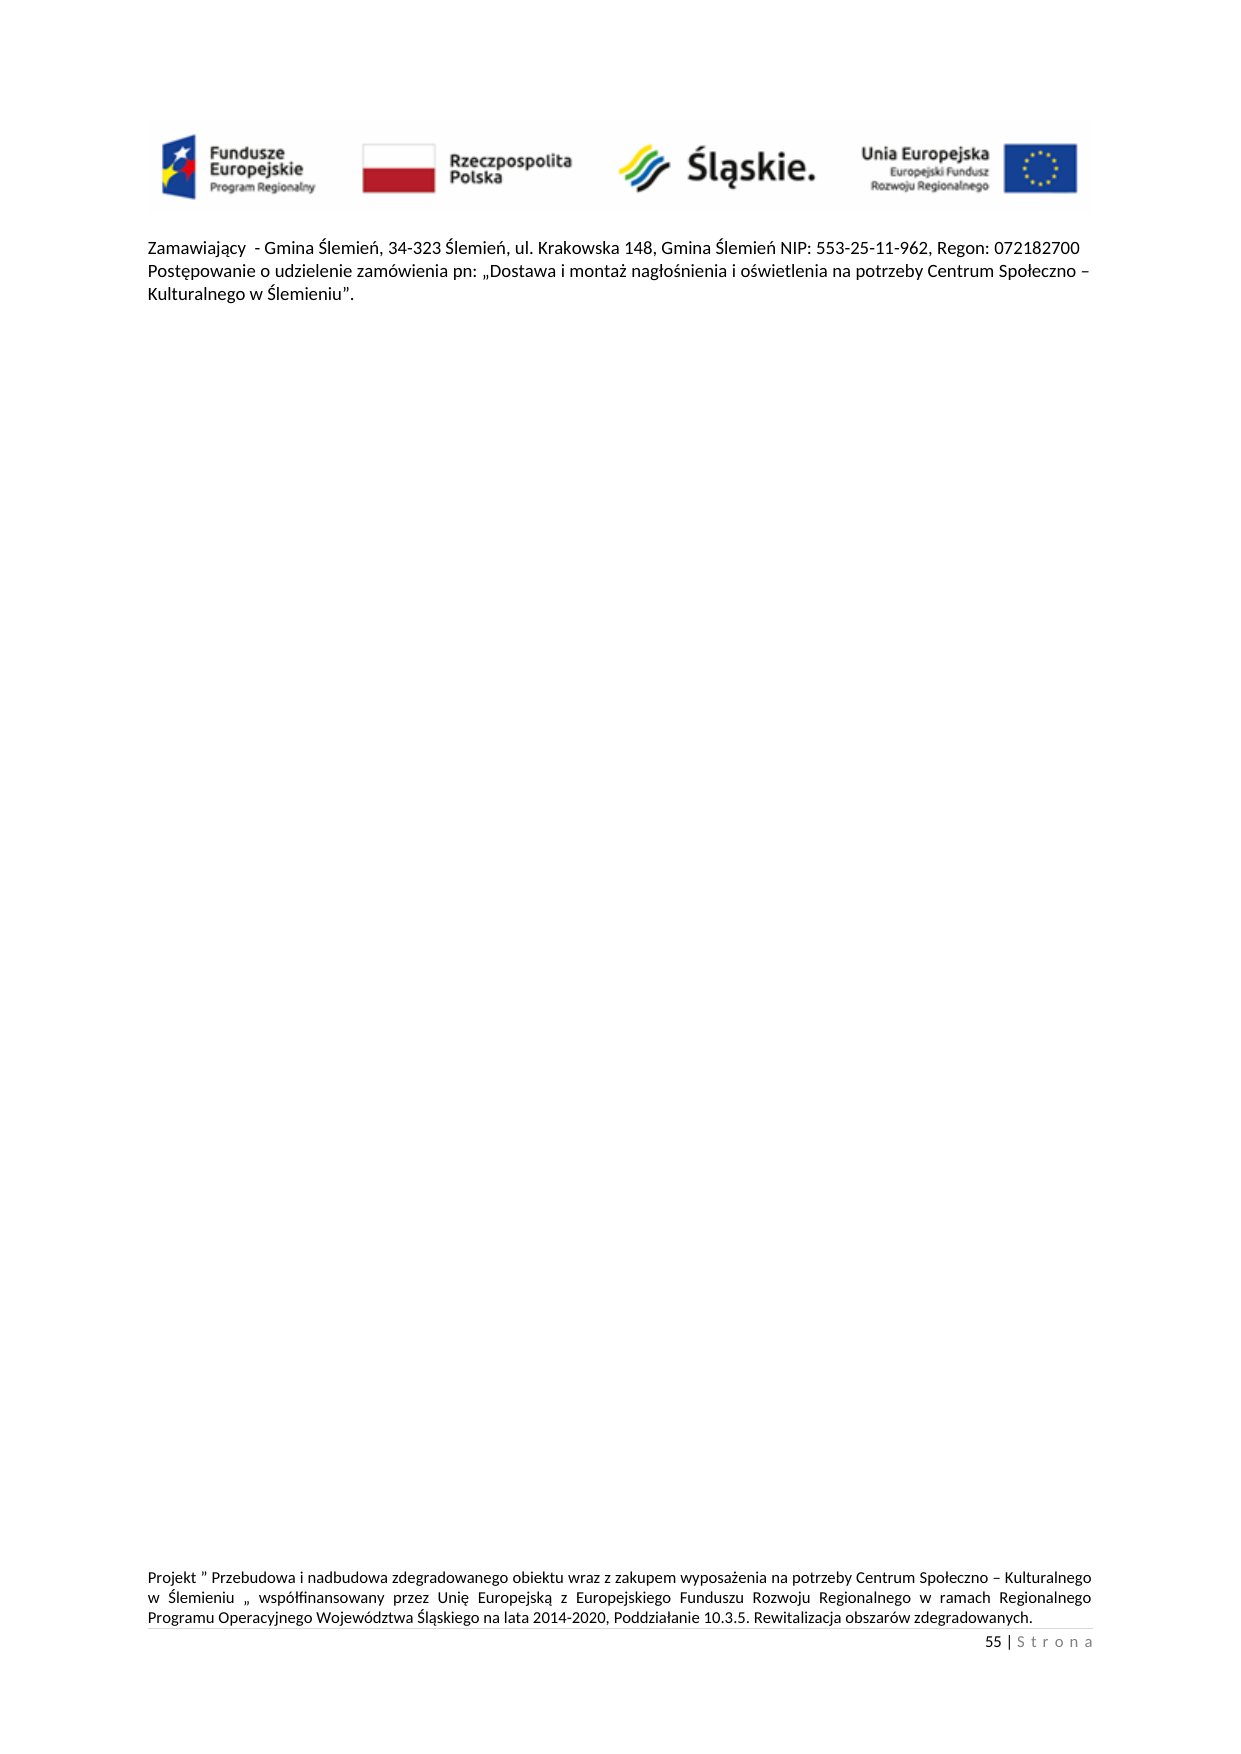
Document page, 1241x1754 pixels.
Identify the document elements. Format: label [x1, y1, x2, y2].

picture [147, 119, 1093, 214]
